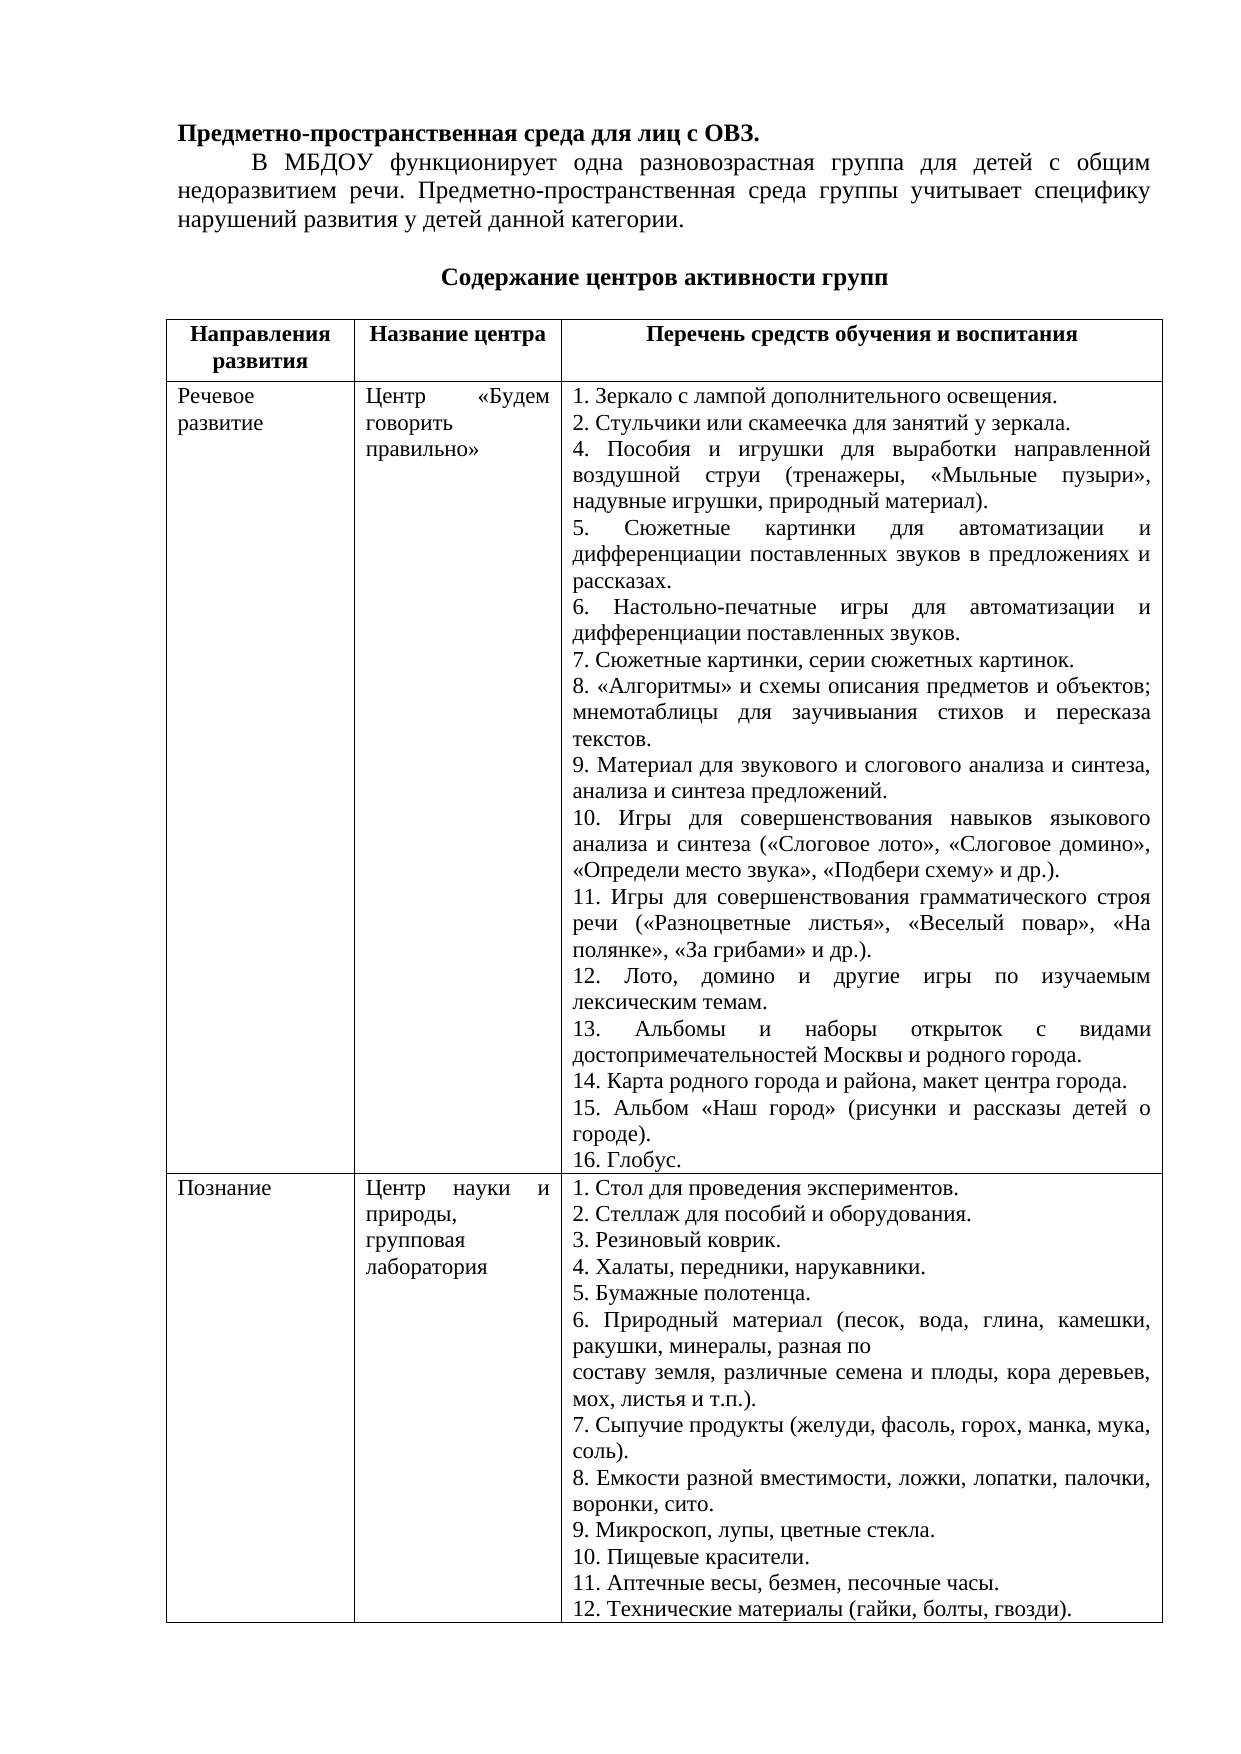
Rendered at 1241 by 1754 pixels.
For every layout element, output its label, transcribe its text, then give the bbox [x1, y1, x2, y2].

table_header Название центра [355, 320, 561, 381]
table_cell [355, 1174, 561, 1622]
table_cell Центр «Будем говорить правильно» [355, 382, 561, 1173]
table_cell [562, 1174, 1162, 1622]
text В МБДОУ функционирует одна разновозрастная группа для детей с общим недоразвитием речи. Предметно-пространственная среда группы учитывает специфику нарушений развития у детей данной категории. [177, 147, 1152, 233]
table_cell 1. Зеркало с лампой дополнительного освещения. 2. Стульчики или скамеечка для занятий у зеркала. 4. Пособия и игрушки для выработки направленной воздушной струи (тренажеры, «Мыльные пузыри», надувные игрушки, природный материал). 5. Сюжетные картинки для автоматизации и дифференциации поставленных звуков в предложениях и рассказах. 6. Настольно-печатные игры для автоматизации и дифференциации поставленных звуков. 7. Сюжетные картинки, серии сюжетных картинок. 8. «Алгоритмы» и схемы описания предметов и объектов; мнемотаблицы для заучивыания стихов и пересказа текстов. 9. Материал для звукового и слогового анализа и синтеза, анализа и синтеза предложений. 10. Игры для совершенствования навыков языкового анализа и синтеза («Слоговое лото», «Слоговое домино», «Определи место звука», «Подбери схему» и др.). 11. Игры для совершенствования грамматического строя речи («Разноцветные листья», «Веселый повар», «На полянке», «За грибами» и др.). 12. Лото, домино и другие игры по изучаемым лексическим темам. 13. Альбомы и наборы открыток с видами достопримечательностей Москвы и родного города. 14. Карта родного города и района, макет центра города. 15. Альбом «Наш город» (рисунки и рассказы детей о городе). 16. Глобус. [562, 382, 1162, 1173]
text Содержание центров активности групп [177, 262, 1152, 291]
table_header Направления развития [167, 320, 354, 381]
table_header Перечень средств обучения и воспитания [562, 320, 1162, 381]
table_cell Познание [167, 1174, 354, 1622]
table_cell Речевое развитие [167, 382, 354, 1173]
text Предметно-пространственная среда для лиц с ОВЗ. [177, 118, 1152, 147]
